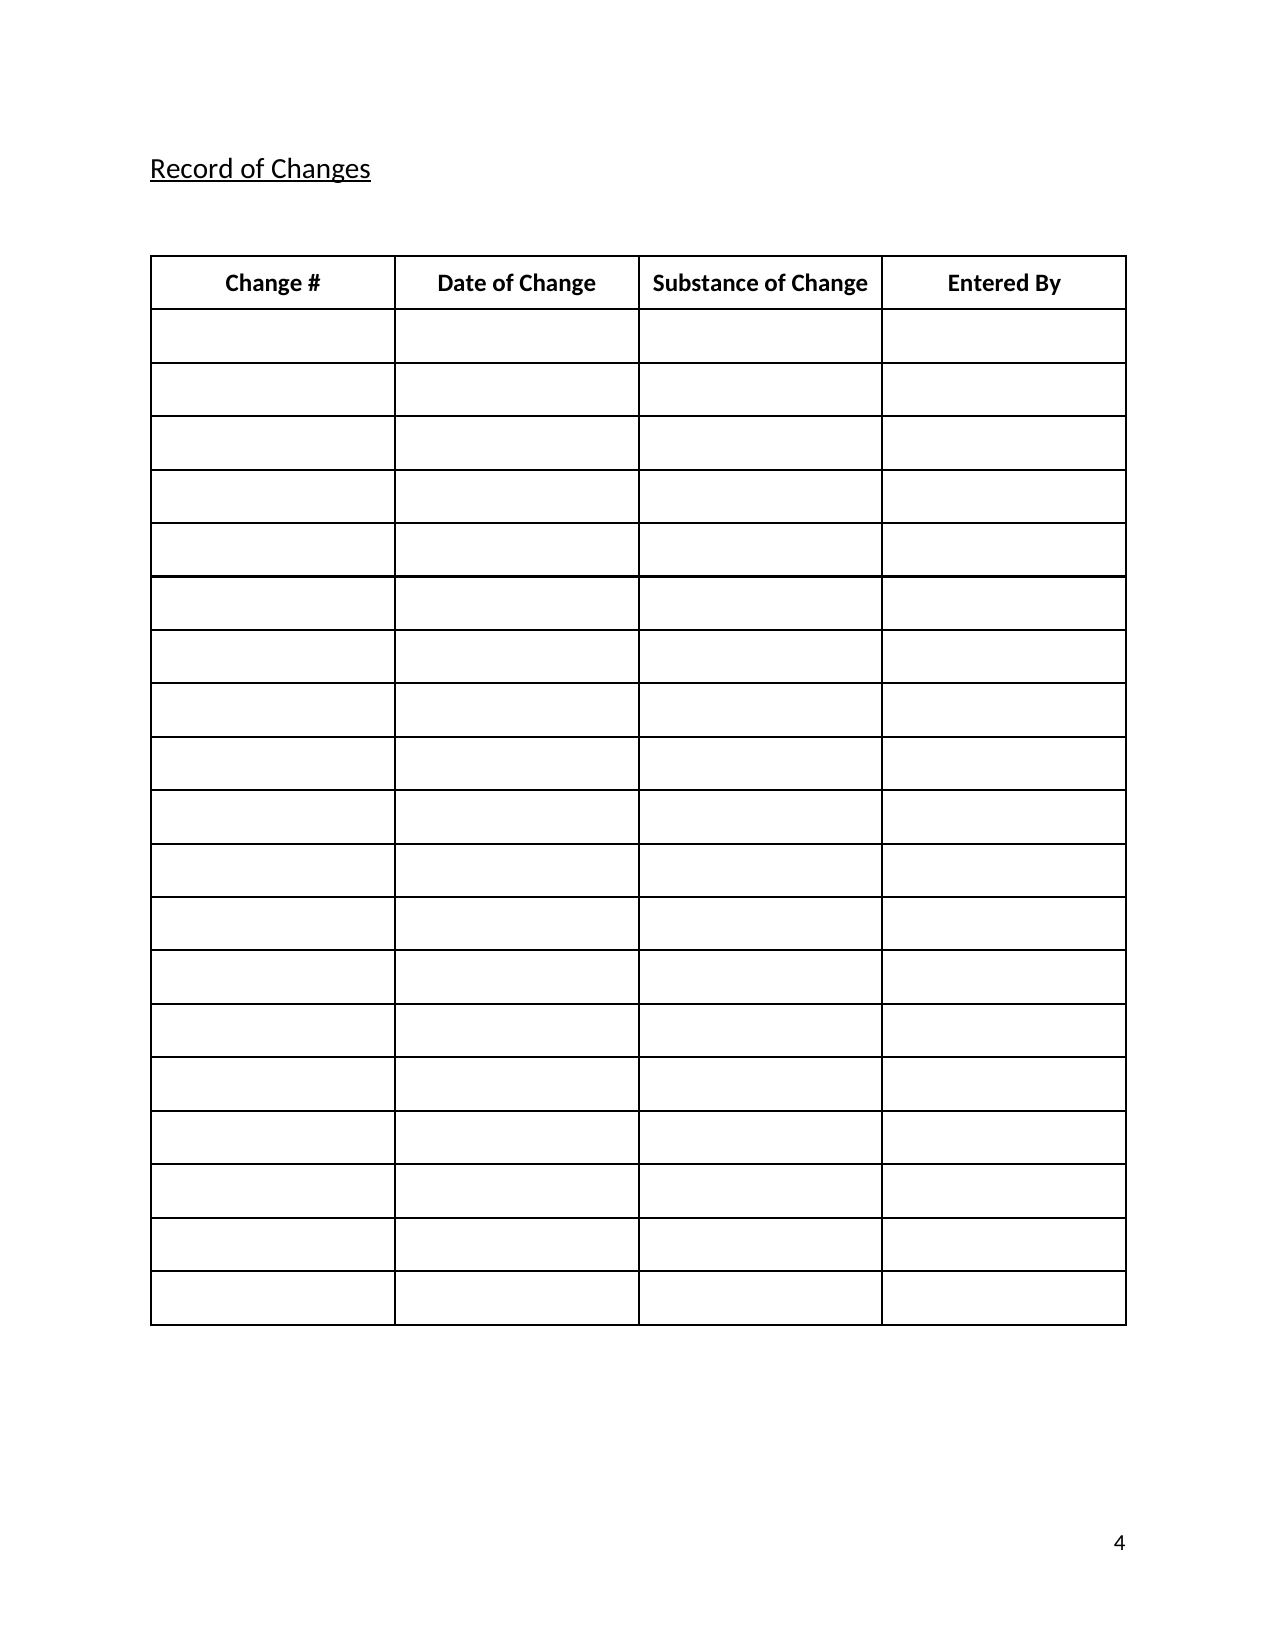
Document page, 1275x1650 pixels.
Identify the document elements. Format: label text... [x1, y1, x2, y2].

table_cell [396, 1272, 638, 1323]
table_cell [883, 1112, 1125, 1163]
table_cell [883, 845, 1125, 896]
table_cell [396, 845, 638, 896]
table_cell [396, 310, 638, 362]
table_cell [396, 898, 638, 949]
table_cell [640, 1165, 881, 1217]
table_cell [640, 631, 881, 682]
table_cell [396, 524, 638, 575]
table_cell [883, 364, 1125, 415]
table_cell [640, 310, 881, 362]
table_cell [152, 791, 394, 842]
table_cell [883, 631, 1125, 682]
table_cell [152, 417, 394, 468]
table_cell [640, 524, 881, 575]
table_cell [152, 524, 394, 575]
table_cell [152, 631, 394, 682]
table_cell [883, 1219, 1125, 1270]
table_cell [396, 951, 638, 1003]
table_cell [152, 1058, 394, 1110]
table_cell [396, 471, 638, 522]
table_cell [396, 364, 638, 415]
table_cell [883, 471, 1125, 522]
table_cell [640, 1219, 881, 1270]
table_cell [396, 791, 638, 842]
table_header Entered By [883, 257, 1125, 308]
table_cell [152, 845, 394, 896]
table_cell [883, 791, 1125, 842]
table_cell [396, 1005, 638, 1056]
table_cell [640, 1058, 881, 1110]
table_cell [640, 898, 881, 949]
table_cell [396, 578, 638, 629]
table_cell [152, 738, 394, 789]
table_cell [640, 1005, 881, 1056]
table_cell [883, 1005, 1125, 1056]
table_cell [640, 578, 881, 629]
table_cell [396, 684, 638, 736]
table_cell [152, 1112, 394, 1163]
table_cell [152, 471, 394, 522]
table_cell [640, 364, 881, 415]
table_cell [396, 1112, 638, 1163]
table_cell [152, 1165, 394, 1217]
table_cell [396, 1219, 638, 1270]
table_cell [152, 684, 394, 736]
table_cell [396, 1165, 638, 1217]
table_cell [396, 631, 638, 682]
table_cell [396, 1058, 638, 1110]
table_cell [152, 1005, 394, 1056]
table_cell [152, 578, 394, 629]
table_cell [396, 738, 638, 789]
table_cell [883, 1058, 1125, 1110]
table_cell [152, 898, 394, 949]
table_cell [883, 1272, 1125, 1323]
table_cell [640, 791, 881, 842]
table_cell [640, 1112, 881, 1163]
table_cell [883, 1165, 1125, 1217]
table_cell [640, 1272, 881, 1323]
table_cell [883, 898, 1125, 949]
table_cell [640, 417, 881, 468]
table_cell [152, 1219, 394, 1270]
table_cell [152, 1272, 394, 1323]
table_cell [640, 845, 881, 896]
table_header Substance of Change [640, 257, 881, 308]
table_cell [883, 684, 1125, 736]
table_header Change # [152, 257, 394, 308]
table_cell [152, 310, 394, 362]
table_cell [883, 951, 1125, 1003]
text Record of Changes [150, 150, 1125, 186]
table_cell [883, 738, 1125, 789]
table_cell [152, 951, 394, 1003]
table_cell [640, 684, 881, 736]
table_cell [640, 738, 881, 789]
table_cell [152, 364, 394, 415]
table_cell [640, 471, 881, 522]
table_cell [883, 578, 1125, 629]
table_cell [883, 524, 1125, 575]
table_cell [396, 417, 638, 468]
table_cell [640, 951, 881, 1003]
table_header Date of Change [396, 257, 638, 308]
table_cell [883, 417, 1125, 468]
table_cell [883, 310, 1125, 362]
